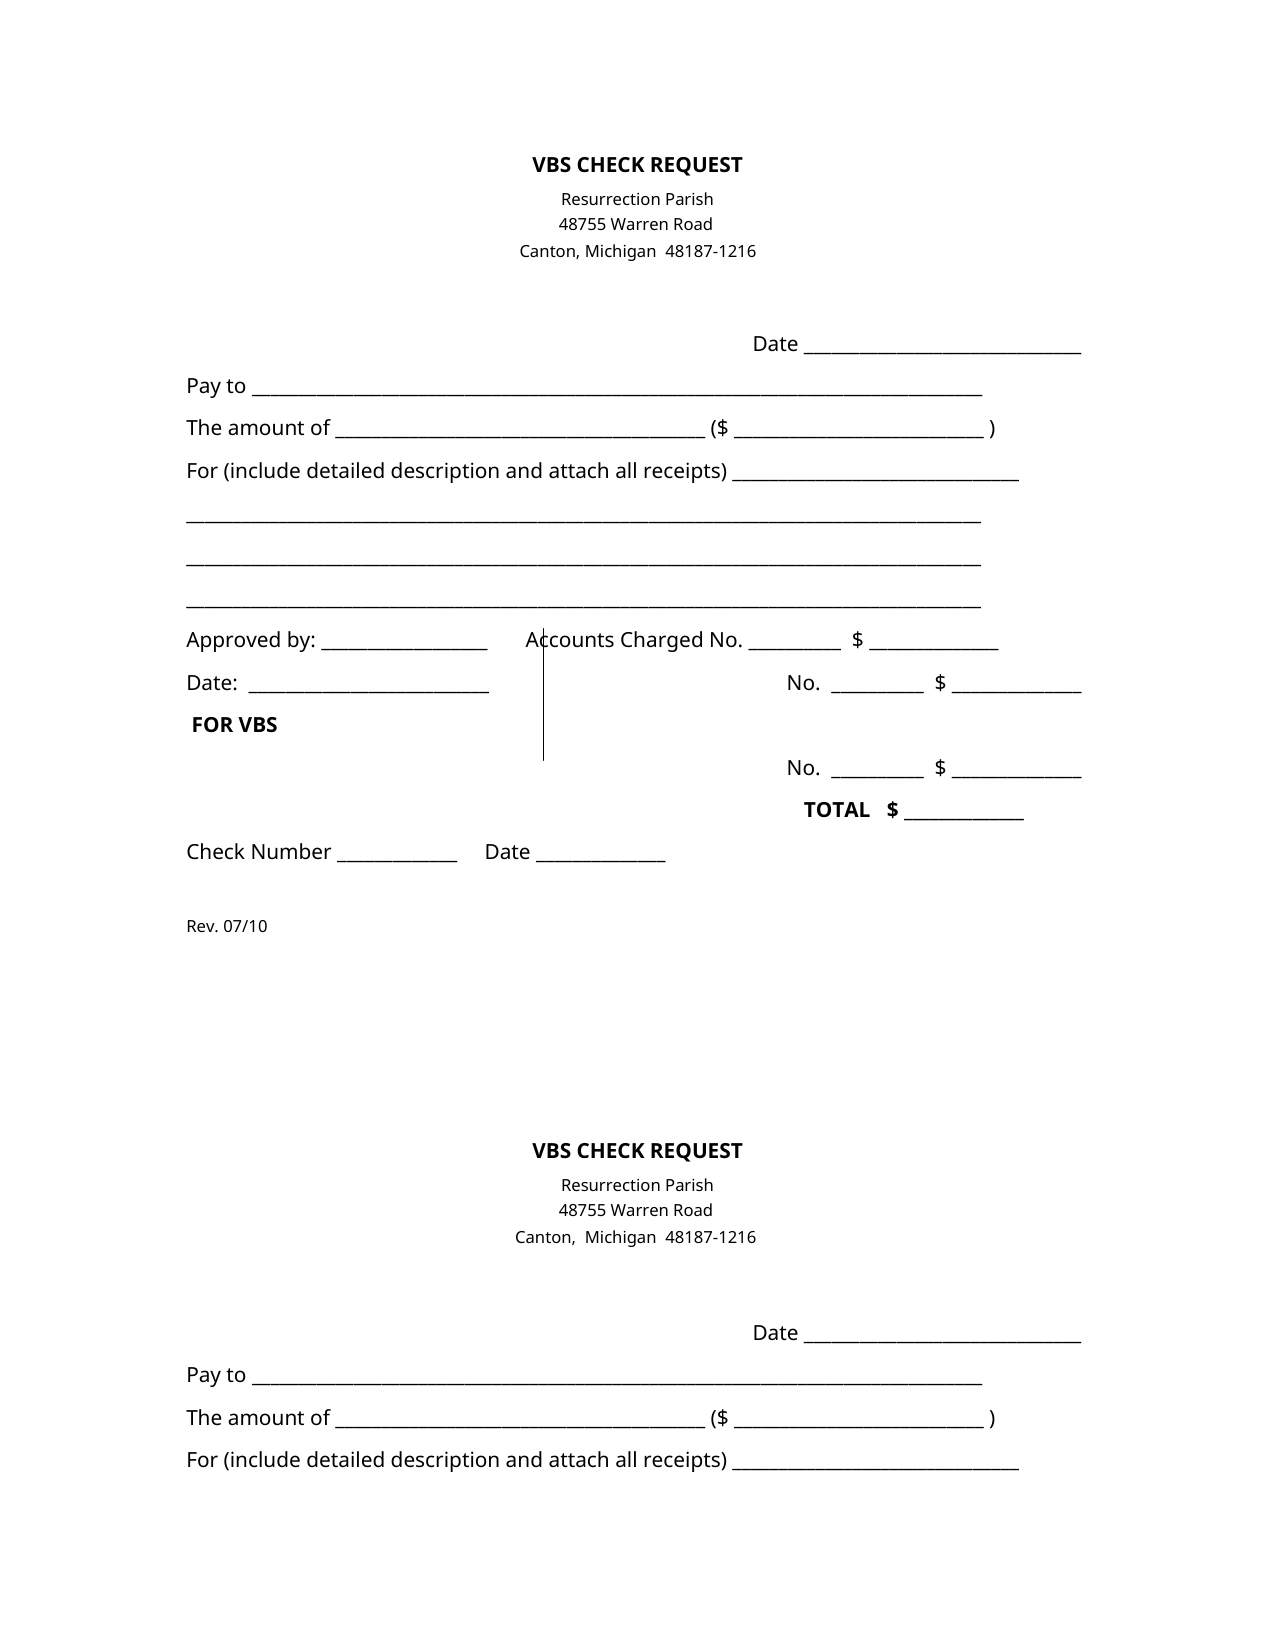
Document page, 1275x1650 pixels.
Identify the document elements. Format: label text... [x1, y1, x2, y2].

text Resurrection Parish [188, 188, 1087, 210]
text Date: __________________________ No. __________ $ ______________ [186, 668, 1087, 696]
text Rev. 07/10 [186, 915, 788, 938]
text 48755 Warren Road [515, 212, 788, 235]
text Date ______________________________ [186, 1318, 1087, 1347]
text 48755 Warren Road [515, 1198, 788, 1221]
text For (include detailed description and attach all receipts) _______________________________ [186, 456, 1087, 484]
text ______________________________________________________________________________________ [186, 498, 1087, 527]
text Date ______________________________ [186, 329, 1087, 357]
text VBS CHECK REQUEST [188, 1136, 1087, 1165]
text ______________________________________________________________________________________ [186, 541, 1087, 569]
subtitle TOTAL $ ______________ [186, 795, 1088, 823]
text Approved by: __________________ Accounts Charged No. __________ $ ______________ [186, 626, 1087, 654]
text Check Number _____________ Date ______________ [186, 837, 1087, 866]
text No. __________ $ ______________ [186, 753, 1087, 781]
text The amount of ________________________________________ ($ ___________________________ ) [186, 413, 1087, 442]
text The amount of ________________________________________ ($ ___________________________ ) [186, 1403, 1087, 1431]
text ______________________________________________________________________________________ [186, 583, 1087, 612]
text Canton, Michigan 48187-1216 [515, 1226, 788, 1249]
text Pay to _______________________________________________________________________________ [186, 371, 1087, 399]
text VBS CHECK REQUEST [188, 150, 1087, 178]
text FOR VBS [186, 710, 1087, 739]
text Canton, Michigan 48187-1216 [515, 240, 788, 262]
text Resurrection Parish [188, 1174, 1087, 1197]
text For (include detailed description and attach all receipts) _______________________________ [186, 1445, 1087, 1474]
text Pay to _______________________________________________________________________________ [186, 1361, 1087, 1389]
